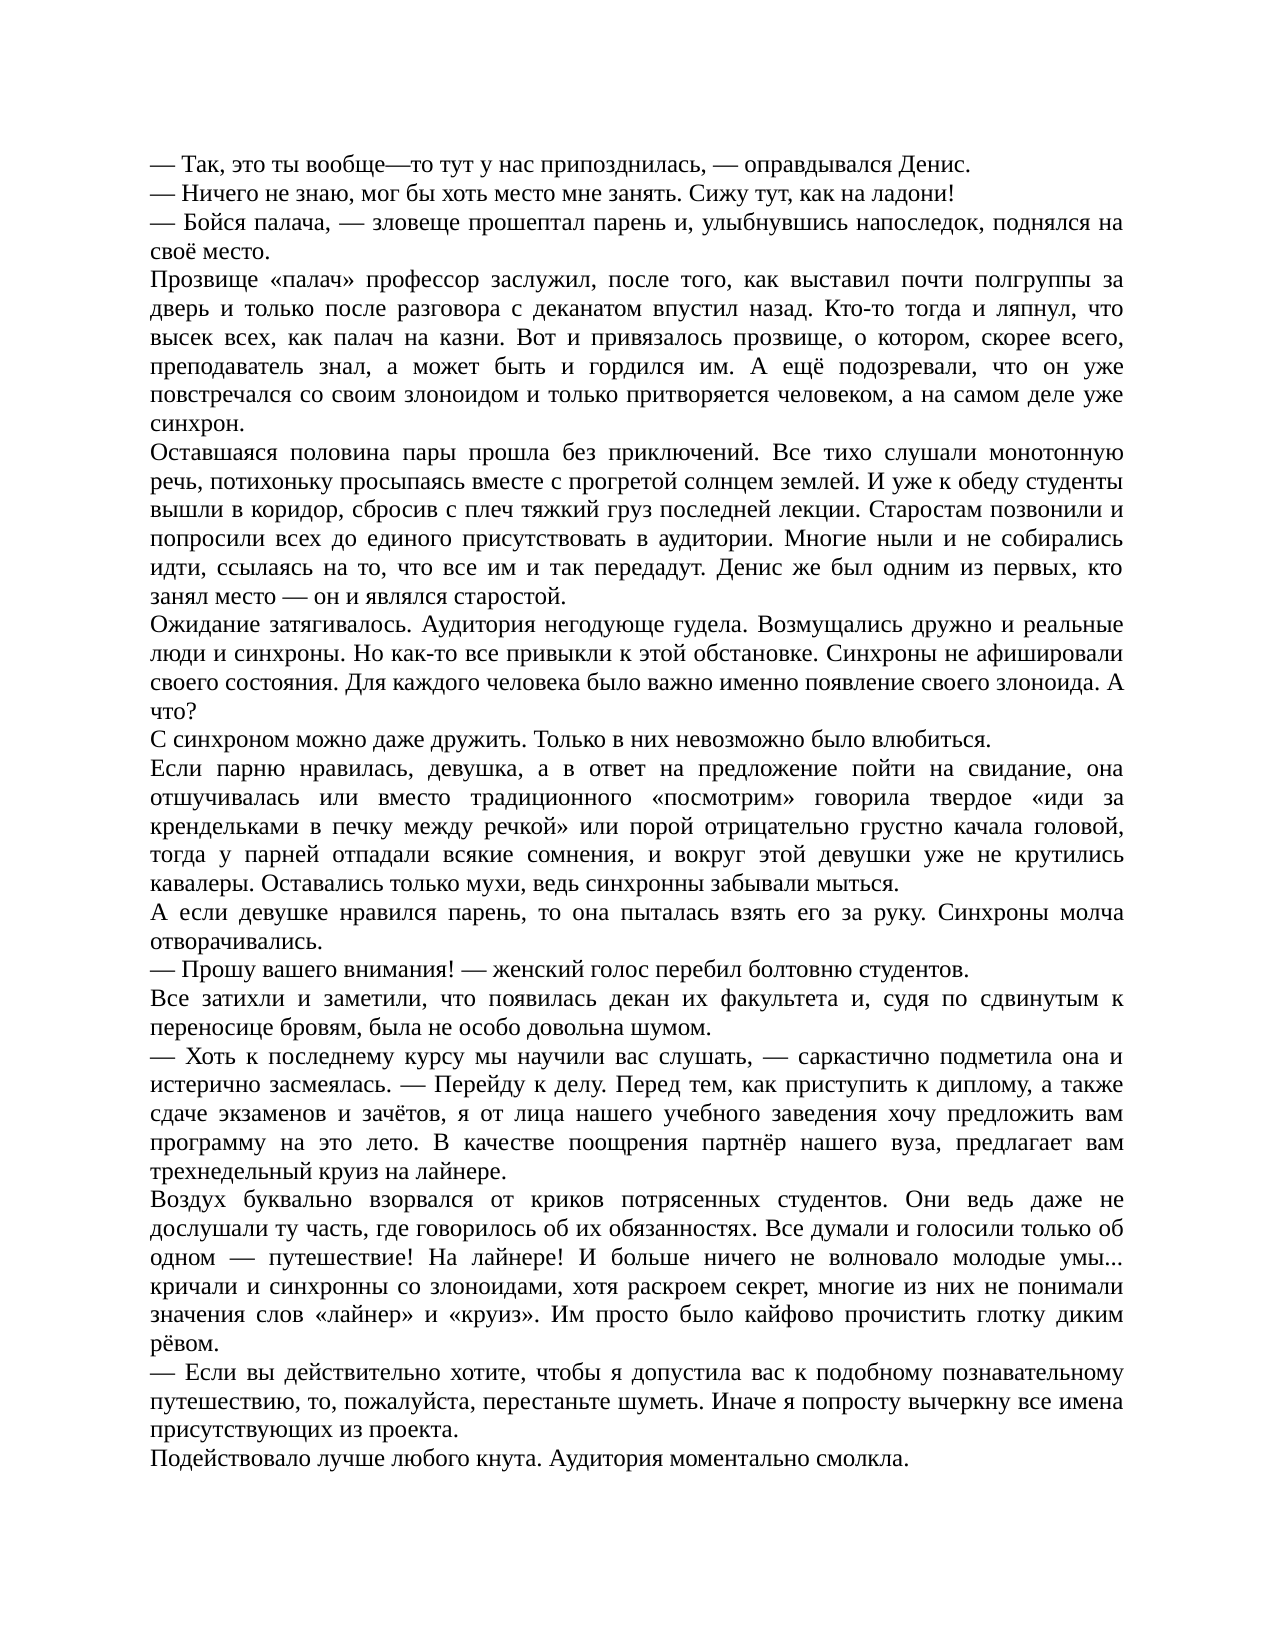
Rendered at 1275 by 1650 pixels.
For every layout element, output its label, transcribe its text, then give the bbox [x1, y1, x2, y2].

text — Хоть к последнему курсу мы научили вас слушать, — саркастично подметила она и истерично засмеялась. — Перейду к делу. Перед тем, как приступить к диплому, а также сдаче экзаменов и зачётов, я от лица нашего учебного заведения хочу предложить вам программу на это лето. В качестве поощрения партнёр нашего вуза, предлагает вам трехнедельный круиз на лайнере. [150, 1041, 1125, 1185]
text Все затихли и заметили, что появилась декан их факультета и, судя по сдвинутым к переносице бровям, была не особо довольна шумом. [150, 984, 1125, 1041]
text Прозвище «палач» профессор заслужил, после того, как выставил почти полгруппы за дверь и только после разговора с деканатом впустил назад. Кто-то тогда и ляпнул, что высек всех, как палач на казни. Вот и привязалось прозвище, о котором, скорее всего, преподаватель знал, а может быть и гордился им. А ещё подозревали, что он уже повстречался со своим злоноидом и только притворяется человеком, а на самом деле уже синхрон. [150, 265, 1125, 437]
text — Ничего не знаю, мог бы хоть место мне занять. Сижу тут, как на ладони! [150, 179, 1125, 207]
text — Если вы действительно хотите, чтобы я допустила вас к подобному познавательному путешествию, то, пожалуйста, перестаньте шуметь. Иначе я попросту вычеркну все имена присутствующих из проекта. [150, 1357, 1125, 1444]
text А если девушке нравился парень, то она пыталась взять его за руку. Синхроны молча отворачивались. [150, 897, 1125, 955]
text — Так, это ты вообще—то тут у нас припозднилась, — оправдывался Денис. [150, 150, 1125, 179]
text Воздух буквально взорвался от криков потрясенных студентов. Они ведь даже не дослушали ту часть, где говорилось об их обязанностях. Все думали и голосили только об одном — путешествие! На лайнере! И больше ничего не волновало молодые умы... кричали и синхронны со злоноидами, хотя раскроем секрет, многие из них не понимали значения слов «лайнер» и «круиз». Им просто было кайфово прочистить глотку диким рёвом. [150, 1185, 1125, 1357]
text — Бойся палача, — зловеще прошептал парень и, улыбнувшись напоследок, поднялся на своё место. [150, 207, 1125, 265]
text Ожидание затягивалось. Аудитория негодующе гудела. Возмущались дружно и реальные люди и синхроны. Но как-то все привыкли к этой обстановке. Синхроны не афишировали своего состояния. Для каждого человека было важно именно появление своего злоноида. А что? [150, 610, 1125, 725]
text С синхроном можно даже дружить. Только в них невозможно было влюбиться. [150, 725, 1125, 754]
text Подействовало лучше любого кнута. Аудитория моментально смолкла. [150, 1444, 1125, 1472]
text — Прошу вашего внимания! — женский голос перебил болтовню студентов. [150, 955, 1125, 984]
text Оставшаяся половина пары прошла без приключений. Все тихо слушали монотонную речь, потихоньку просыпаясь вместе с прогретой солнцем землей. И уже к обеду студенты вышли в коридор, сбросив с плеч тяжкий груз последней лекции. Старостам позвонили и попросили всех до единого присутствовать в аудитории. Многие ныли и не собирались идти, ссылаясь на то, что все им и так передадут. Денис же был одним из первых, кто занял место — он и являлся старостой. [150, 437, 1125, 610]
text Если парню нравилась, девушка, а в ответ на предложение пойти на свидание, она отшучивалась или вместо традиционного «посмотрим» говорила твердое «иди за крендельками в печку между речкой» или порой отрицательно грустно качала головой, тогда у парней отпадали всякие сомнения, и вокруг этой девушки уже не крутились кавалеры. Оставались только мухи, ведь синхронны забывали мыться. [150, 754, 1125, 897]
